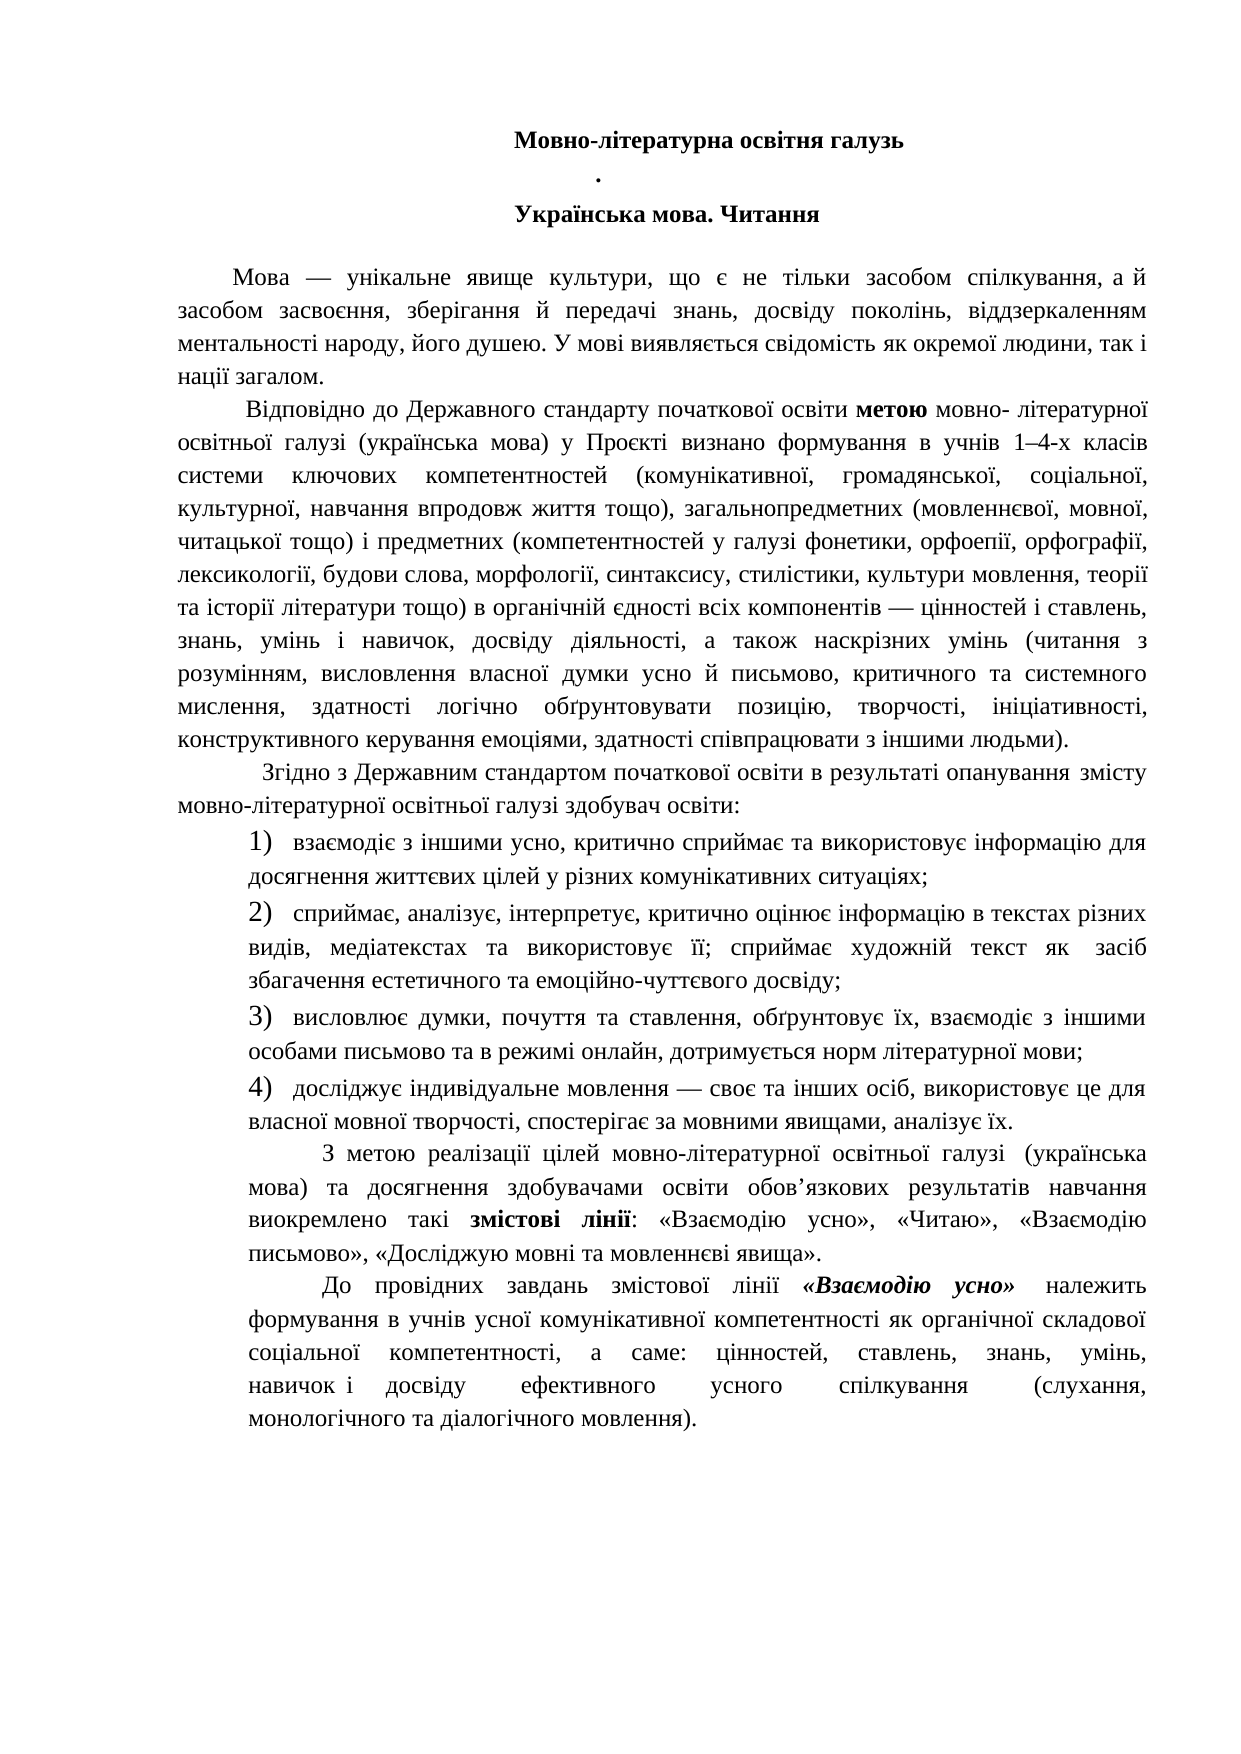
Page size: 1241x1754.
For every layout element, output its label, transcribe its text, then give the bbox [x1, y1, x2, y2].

text Згідно з Державним стандартом початкової освіти в результаті опанування змісту мовно-літературної освітньої галузі здобувач освіти: [177, 757, 1147, 819]
text Мова — унікальне явище культури, що є не тільки засобом спілкування, а й засобом засвоєння, зберігання й передачі знань, досвіду поколінь, віддзеркаленням ментальності народу, його душею. У мові виявляється свідомість як окремої людини, так і нації загалом. [177, 262, 1147, 389]
list взаємодіє з іншими усно, критично сприймає та використовує інформацію для досягнення життєвих цілей у різних комунікативних ситуаціях; [248, 823, 1147, 890]
text Відповідно до Державного стандарту початкової освіти метою мовно- літературної освітньої галузі (українська мова) у Проєкті визнано формування в учнів 1–4-х класів системи ключових компетентностей (комунікативної, громадянської, соціальної, культурної, навчання впродовж життя тощо), загальнопредметних (мовленнєвої, мовної, читацької тощо) і предметних (компетентностей у галузі фонетики, орфоепії, орфографії, лексикології, будови слова, морфології, синтаксису, стилістики, культури мовлення, теорії та історії літератури тощо) в органічній єдності всіх компонентів — цінностей і ставлень, знань, умінь і навичок, досвіду діяльності, а також наскрізних умінь (читання з розумінням, висловлення власної думки усно й письмово, критичного та системного мислення, здатності логічно обґрунтовувати позицію, творчості, ініціативності, конструктивного керування емоціями, здатності співпрацювати з іншими людьми). [177, 394, 1148, 753]
text До провідних завдань змістової лінії «Взаємодію усно» належить формування в учнів усної комунікативної компетентності як органічної складової соціальної компетентності, а саме: цінностей, ставлень, знань, умінь, навичок і досвіду ефективного усного спілкування (слухання, монологічного та діалогічного мовлення). [248, 1271, 1147, 1431]
list сприймає, аналізує, інтерпретує, критично оцінює інформацію в текстах різних видів, медіатекстах та використовує її; сприймає художній текст як засіб збагачення естетичного та емоційно-чуттєвого досвіду; [248, 894, 1147, 994]
subtitle Українська мова. Читання [514, 199, 904, 228]
list досліджує індивідуальне мовлення — своє та інших осіб, використовує це для власної мовної творчості, спостерігає за мовними явищами, аналізує їх. [248, 1069, 1147, 1135]
text З метою реалізації цілей мовно-літературної освітньої галузі (українська мова) та досягнення здобувачами освіти обов’язкових результатів навчання виокремлено такі змістові лінії: «Взаємодію усно», «Читаю», «Взаємодію письмово», «Досліджую мовні та мовленнєві явища». [248, 1138, 1147, 1266]
subtitle Мовно-літературна освітня галузь . [514, 126, 904, 187]
list висловлює думки, почуття та ставлення, обґрунтовує їх, взаємодіє з іншими особами письмово та в режимі онлайн, дотримується норм літературної мови; [248, 998, 1147, 1064]
